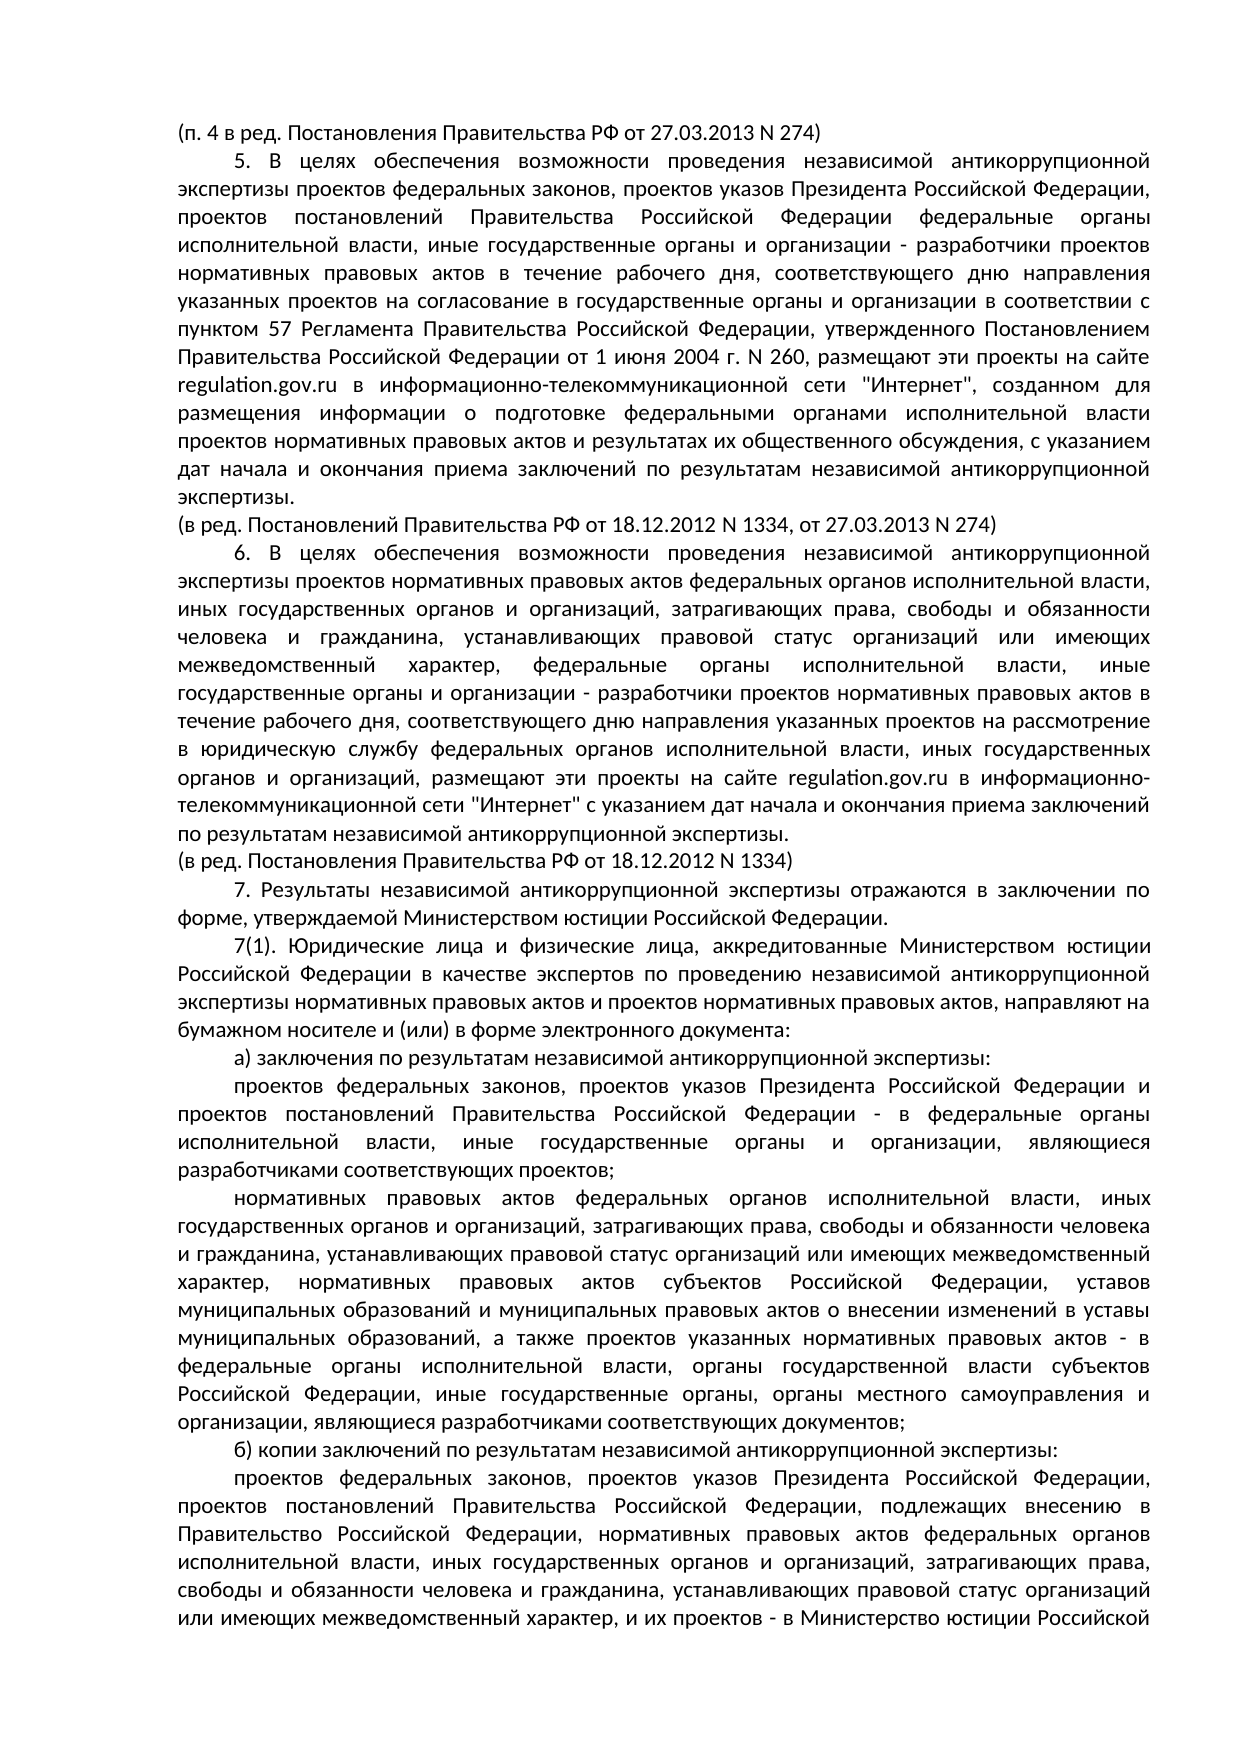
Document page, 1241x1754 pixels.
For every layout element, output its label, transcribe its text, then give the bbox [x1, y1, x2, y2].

text проектов федеральных законов, проектов указов Президента Российской Федерации и проектов постановлений Правительства Российской Федерации - в федеральные органы исполнительной власти, иные государственные органы и организации, являющиеся разработчиками соответствующих проектов; [177, 1071, 1152, 1183]
text а) заключения по результатам независимой антикоррупционной экспертизы: [177, 1043, 1152, 1071]
text 7(1). Юридические лица и физические лица, аккредитованные Министерством юстиции Российской Федерации в качестве экспертов по проведению независимой антикоррупционной экспертизы нормативных правовых актов и проектов нормативных правовых актов, направляют на бумажном носителе и (или) в форме электронного документа: [177, 931, 1152, 1043]
text 7. Результаты независимой антикоррупционной экспертизы отражаются в заключении по форме, утверждаемой Министерством юстиции Российской Федерации. [177, 875, 1152, 931]
text 5. В целях обеспечения возможности проведения независимой антикоррупционной экспертизы проектов федеральных законов, проектов указов Президента Российской Федерации, проектов постановлений Правительства Российской Федерации федеральные органы исполнительной власти, иные государственные органы и организации - разработчики проектов нормативных правовых актов в течение рабочего дня, соответствующего дню направления указанных проектов на согласование в государственные органы и организации в соответствии с пунктом 57 Регламента Правительства Российской Федерации, утвержденного Постановлением Правительства Российской Федерации от 1 июня 2004 г. N 260, размещают эти проекты на сайте regulation.gov.ru в информационно-телекоммуникационной сети "Интернет", созданном для размещения информации о подготовке федеральными органами исполнительной власти проектов нормативных правовых актов и результатах их общественного обсуждения, с указанием дат начала и окончания приема заключений по результатам независимой антикоррупционной экспертизы. [177, 146, 1152, 510]
text нормативных правовых актов федеральных органов исполнительной власти, иных государственных органов и организаций, затрагивающих права, свободы и обязанности человека и гражданина, устанавливающих правовой статус организаций или имеющих межведомственный характер, нормативных правовых актов субъектов Российской Федерации, уставов муниципальных образований и муниципальных правовых актов о внесении изменений в уставы муниципальных образований, а также проектов указанных нормативных правовых актов - в федеральные органы исполнительной власти, органы государственной власти субъектов Российской Федерации, иные государственные органы, органы местного самоуправления и организации, являющиеся разработчиками соответствующих документов; [177, 1183, 1152, 1435]
text (в ред. Постановления Правительства РФ от 18.12.2012 N 1334) [177, 847, 1152, 875]
text б) копии заключений по результатам независимой антикоррупционной экспертизы: [177, 1435, 1152, 1463]
text (п. 4 в ред. Постановления Правительства РФ от 27.03.2013 N 274) [177, 118, 1152, 146]
text 6. В целях обеспечения возможности проведения независимой антикоррупционной экспертизы проектов нормативных правовых актов федеральных органов исполнительной власти, иных государственных органов и организаций, затрагивающих права, свободы и обязанности человека и гражданина, устанавливающих правовой статус организаций или имеющих межведомственный характер, федеральные органы исполнительной власти, иные государственные органы и организации - разработчики проектов нормативных правовых актов в течение рабочего дня, соответствующего дню направления указанных проектов на рассмотрение в юридическую службу федеральных органов исполнительной власти, иных государственных органов и организаций, размещают эти проекты на сайте regulation.gov.ru в информационно-телекоммуникационной сети "Интернет" с указанием дат начала и окончания приема заключений по результатам независимой антикоррупционной экспертизы. [177, 538, 1152, 847]
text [177, 1463, 1152, 1631]
text (в ред. Постановлений Правительства РФ от 18.12.2012 N 1334, от 27.03.2013 N 274) [177, 510, 1152, 538]
